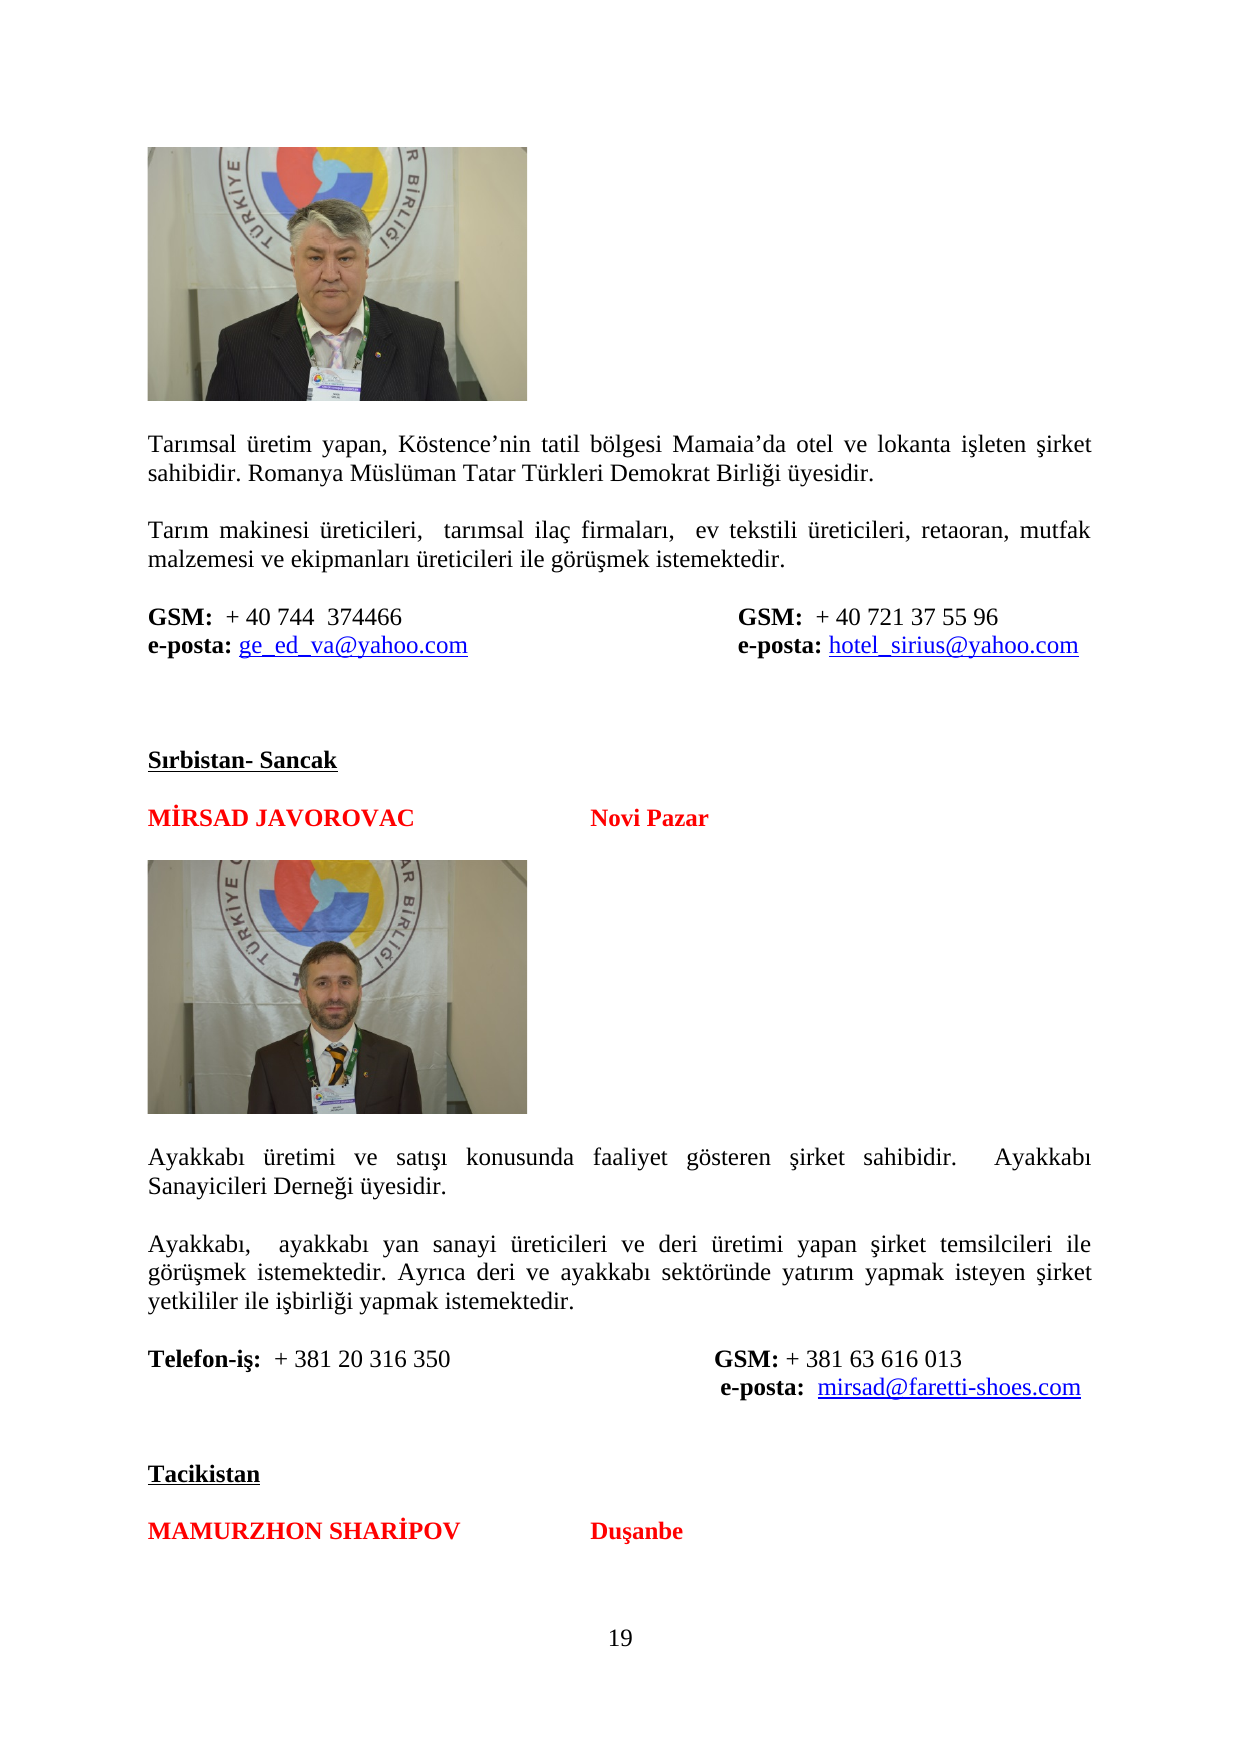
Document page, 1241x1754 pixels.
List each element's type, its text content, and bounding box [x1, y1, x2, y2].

text MİRSAD JAVOROVAC Novi Pazar [148, 803, 1093, 832]
text Tacikistan [148, 1459, 1093, 1487]
text e-posta: ge_ed_va@yahoo.com e-posta: hotel_sirius@yahoo.com [148, 631, 1093, 659]
text Sırbistan- Sancak [148, 746, 1093, 803]
text Telefon-iş: + 381 20 316 350 GSM: + 381 63 616 013 [148, 1344, 1093, 1372]
text Ayakkabı, ayakkabı yan sanayi üreticileri ve deri üretimi yapan şirket temsilcileri ile görüşmek istemektedir. Ayrıca deri ve ayakkabı sektöründe yatırım yapmak isteyen şirket yetkililer ile işbirliği yapmak istemektedir. [148, 1229, 1093, 1315]
text Tarımsal üretim yapan, Köstence’nin tatil bölgesi Mamaia’da otel ve lokanta işleten şirket sahibidir. Romanya Müslüman Tatar Türkleri Demokrat Birliği üyesidir. [148, 429, 1093, 487]
picture [147, 860, 528, 1114]
text GSM: + 40 744 374466 GSM: + 40 721 37 55 96 [148, 602, 1093, 631]
text e-posta: mirsad@faretti-shoes.com [590, 1372, 1093, 1401]
text Ayakkabı üretimi ve satışı konusunda faaliyet gösteren şirket sahibidir. Ayakkabı Sanayicileri Derneği üyesidir. [148, 1142, 1093, 1200]
text MAMURZHON SHARİPOV Duşanbe [148, 1516, 1093, 1545]
picture [147, 147, 528, 401]
text Tarım makinesi üreticileri, tarımsal ilaç firmaları, ev tekstili üreticileri, retaoran, mutfak malzemesi ve ekipmanları üreticileri ile görüşmek istemektedir. [148, 516, 1093, 573]
